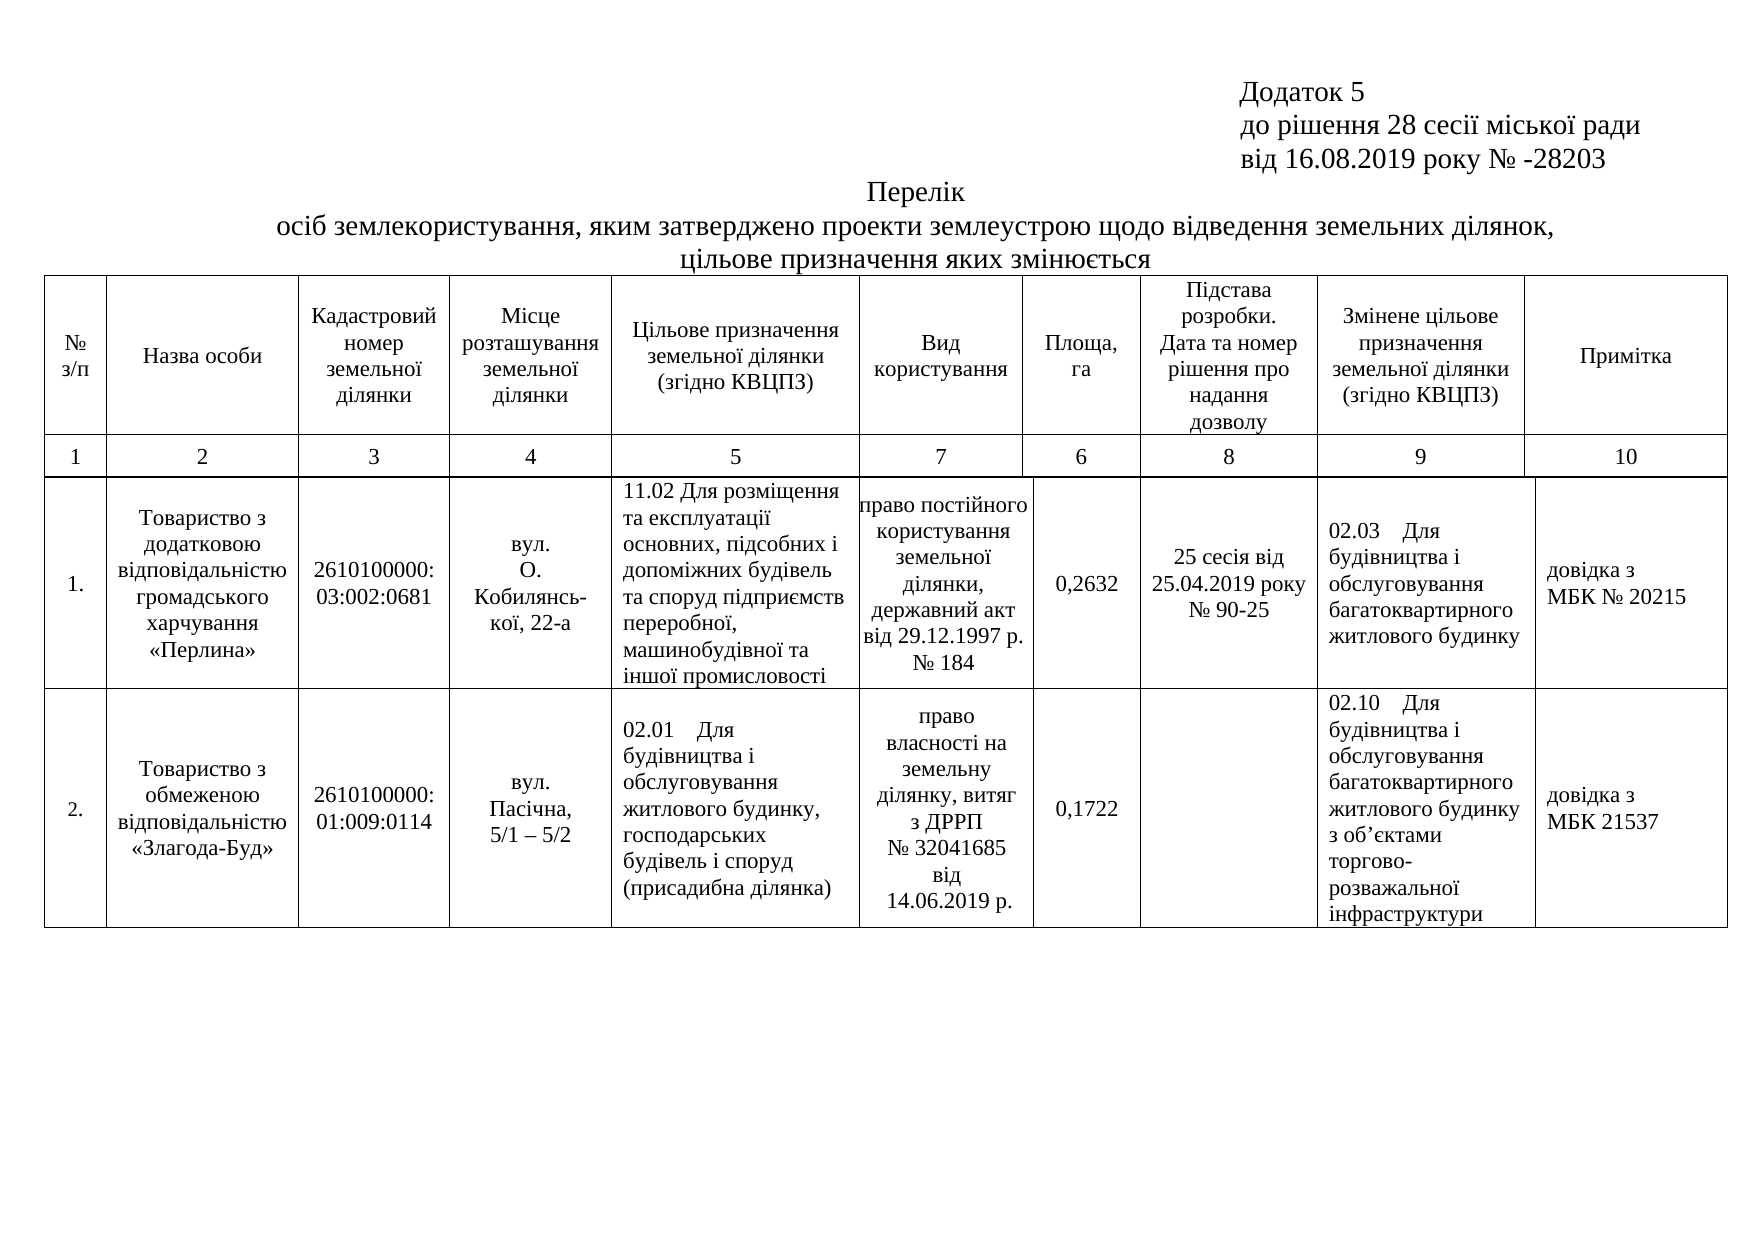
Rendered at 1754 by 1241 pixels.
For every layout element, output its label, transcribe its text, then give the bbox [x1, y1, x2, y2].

table_cell 11.02 Для розміщення та експлуатації основних, підсобних і допоміжних будівель та споруд підприємств переробної, машинобудівної та іншої промисловості [612, 478, 859, 688]
table_cell 0,2632 [1034, 478, 1140, 688]
table_cell 02.03 Для будівництва і обслуговування багатоквартирного житлового будинку [1318, 478, 1535, 688]
table_header Назва особи [107, 276, 298, 434]
table_cell 5 [612, 435, 859, 476]
table_cell Товариство з додатковою відповідальністю громадського харчування «Перлина» [107, 478, 298, 688]
table_cell 25 сесія від 25.04.2019 року № 90-25 [1141, 478, 1317, 688]
table_cell 10 [1525, 435, 1727, 476]
text цільове призначення яких змінюється [118, 242, 1713, 275]
table_cell 2610100000:03:002:0681 [299, 478, 449, 688]
table_cell 2. [45, 689, 106, 927]
table_cell 02.10 Для будівництва і обслуговування багатоквартирного житлового будинку з об’єктами торгово-розважальної інфраструктури [1318, 689, 1535, 927]
table_cell 1. [45, 478, 106, 688]
table_cell 4 [450, 435, 611, 476]
table_cell Товариство з обмеженою відповідальністю «Злагода-Буд» [107, 689, 298, 927]
table_cell право постійного користування земельної ділянки, державний акт від 29.12.1997 р. № 184 [860, 478, 1033, 688]
table_cell 7 [860, 435, 1022, 476]
table_header Вид користування [860, 276, 1022, 434]
text до рішення 28 сесії міської ради [1239, 107, 1746, 141]
table_header Місце розташування земельної ділянки [450, 276, 611, 434]
table_cell 8 [1141, 435, 1317, 476]
table_cell 3 [299, 435, 449, 476]
table_header Змінене цільове призначення земельної ділянки (згідно КВЦПЗ) [1318, 276, 1524, 434]
table_cell 1 [45, 435, 106, 476]
table_header Площа, га [1023, 276, 1140, 434]
table_cell вул. О. Кобилянсь-кої, 22-а [450, 478, 611, 688]
table_cell [1141, 689, 1317, 927]
table_header Примітка [1525, 276, 1727, 434]
table_cell право власності на земельну ділянку, витяг з ДРРП № 32041685 від 14.06.2019 р. [860, 689, 1033, 927]
table_cell 2 [107, 435, 298, 476]
table_cell 9 [1318, 435, 1524, 476]
text Додаток 5 [59, 74, 1713, 107]
table_header № з/п [45, 276, 106, 434]
table_header Кадастровий номер земельної ділянки [299, 276, 449, 434]
table_cell вул. Пасічна, 5/1 – 5/2 [450, 689, 611, 927]
text Перелік [118, 174, 1713, 208]
text осіб землекористування, яким затверджено проекти землеустрою щодо відведення земельних ділянок, [118, 208, 1713, 242]
table_header Цільове призначення земельної ділянки (згідно КВЦПЗ) [612, 276, 859, 434]
table_cell 0,1722 [1034, 689, 1140, 927]
text від 16.08.2019 року № -28203 [1239, 141, 1713, 174]
table_cell довідка з МБК 21537 [1536, 689, 1727, 927]
table_cell довідка з МБК № 20215 [1536, 478, 1727, 688]
table_cell 6 [1023, 435, 1140, 476]
table_header Підстава розробки. Дата та номер рішення про надання дозволу [1141, 276, 1317, 434]
table_cell 2610100000:01:009:0114 [299, 689, 449, 927]
table_cell 02.01 Для будівництва і обслуговування житлового будинку, господарських будівель і споруд (присадибна ділянка) [612, 689, 859, 927]
